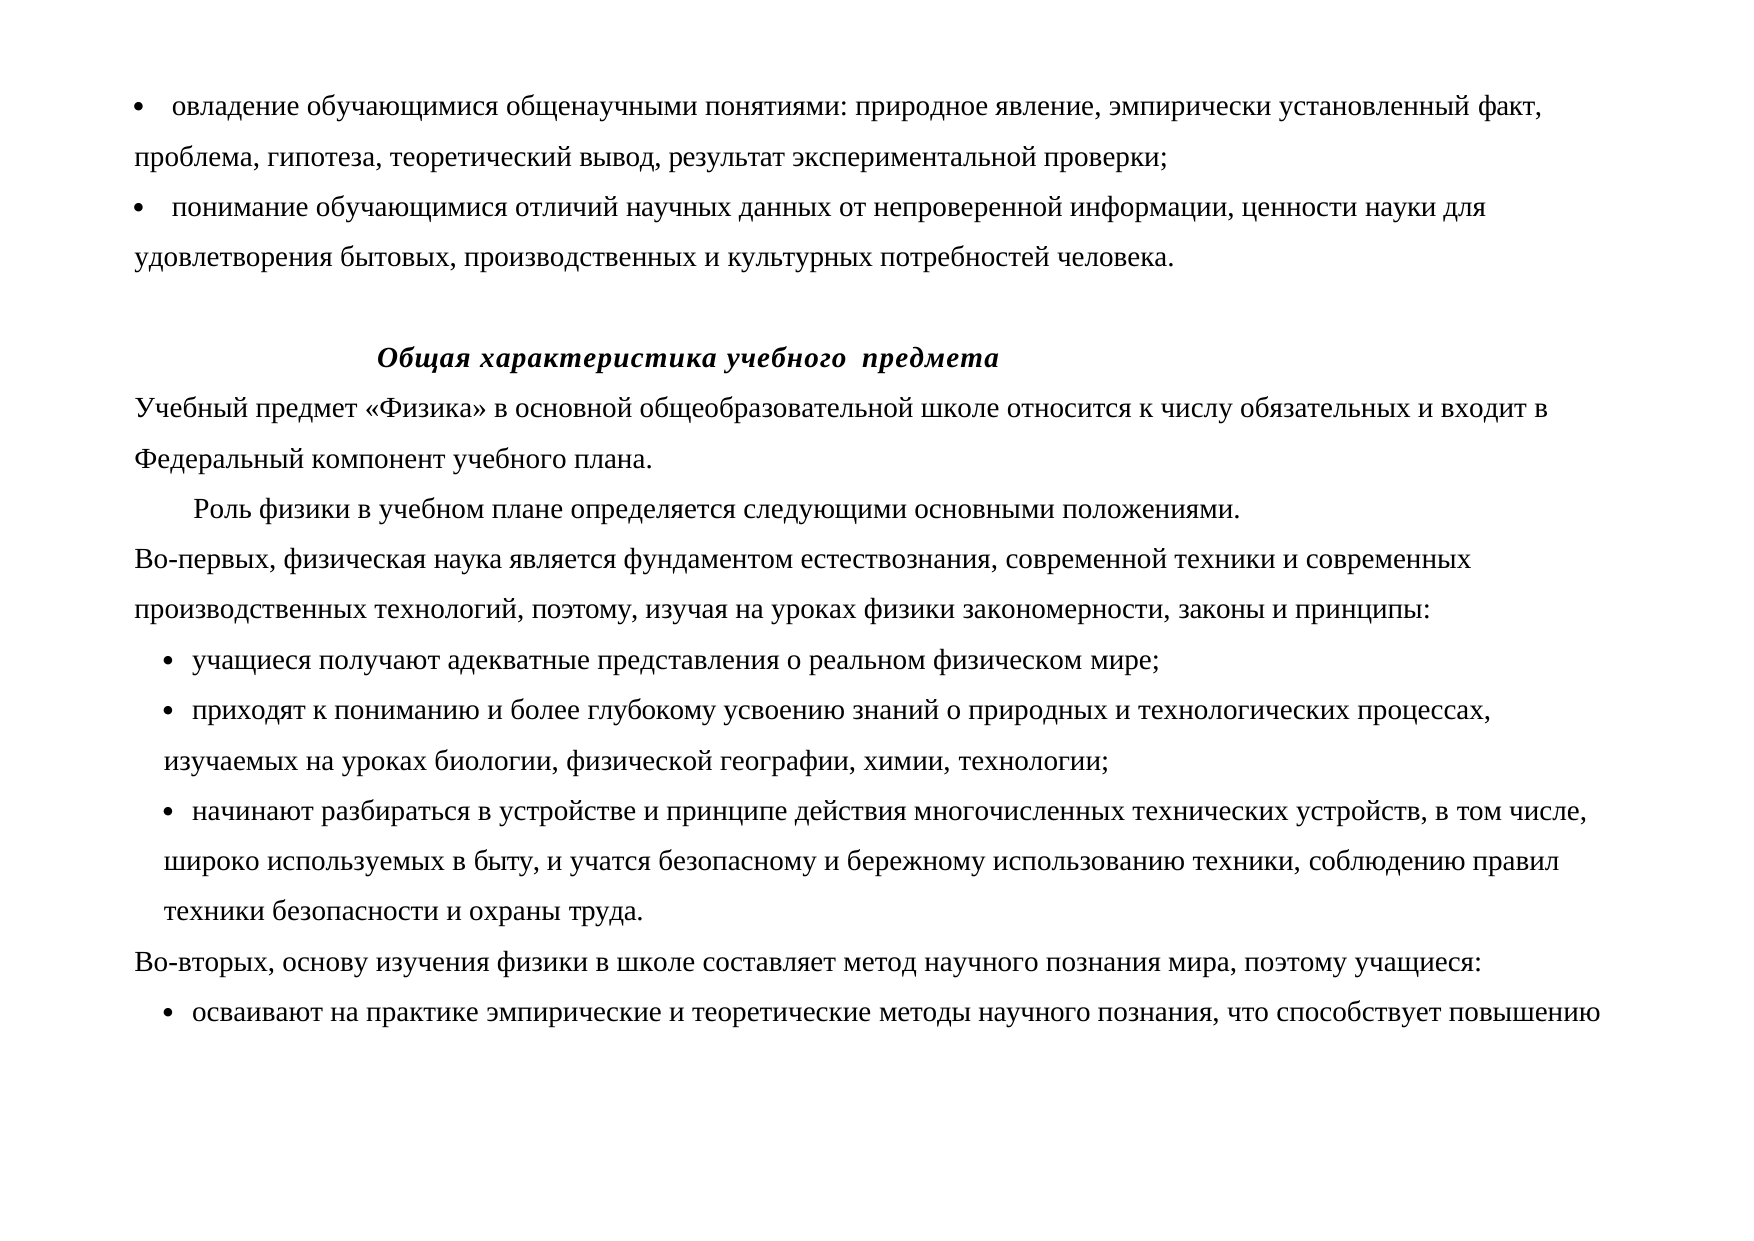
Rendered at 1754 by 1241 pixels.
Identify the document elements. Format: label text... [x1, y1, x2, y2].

list приходят к пониманию и более глубокому усвоению знаний о природных и технологических процессах, изучаемых на уроках биологии, физической географии, химии, технологии; [163, 692, 1617, 776]
text Во-вторых, основу изучения физики в школе составляет метод научного познания мира, поэтому учащиеся: [134, 944, 1618, 977]
text Во-первых, физическая наука является фундаментом естествознания, современной техники и современных производственных технологий, поэтому, изучая на уроках физики закономерности, законы и принципы: [134, 541, 1618, 625]
text Роль физики в учебном плане определяется следующими основными положениями. [193, 491, 1636, 524]
list овладение обучающимися общенаучными понятиями: природное явление, эмпирически установленный факт, проблема, гипотеза, теоретический вывод, результат экспериментальной проверки; [134, 88, 1618, 172]
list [163, 994, 1618, 1028]
list учащиеся получают адекватные представления о реальном физическом мире; [163, 642, 1636, 676]
text Учебный предмет «Физика» в основной общеобразовательной школе относится к числу обязательных и входит в Федеральный компонент учебного плана. [134, 390, 1618, 474]
list понимание обучающимися отличий научных данных от непроверенной информации, ценности науки для удовлетворения бытовых, производственных и культурных потребностей человека. [134, 189, 1618, 273]
list начинают разбираться в устройстве и принципе действия многочисленных технических устройств, в том числе, широко используемых в быту, и учатся безопасному и бережному использованию техники, соблюдению правил техники безопасности и охраны труда. [163, 793, 1618, 927]
subtitle Общая характеристика учебного предмета [377, 340, 1636, 374]
